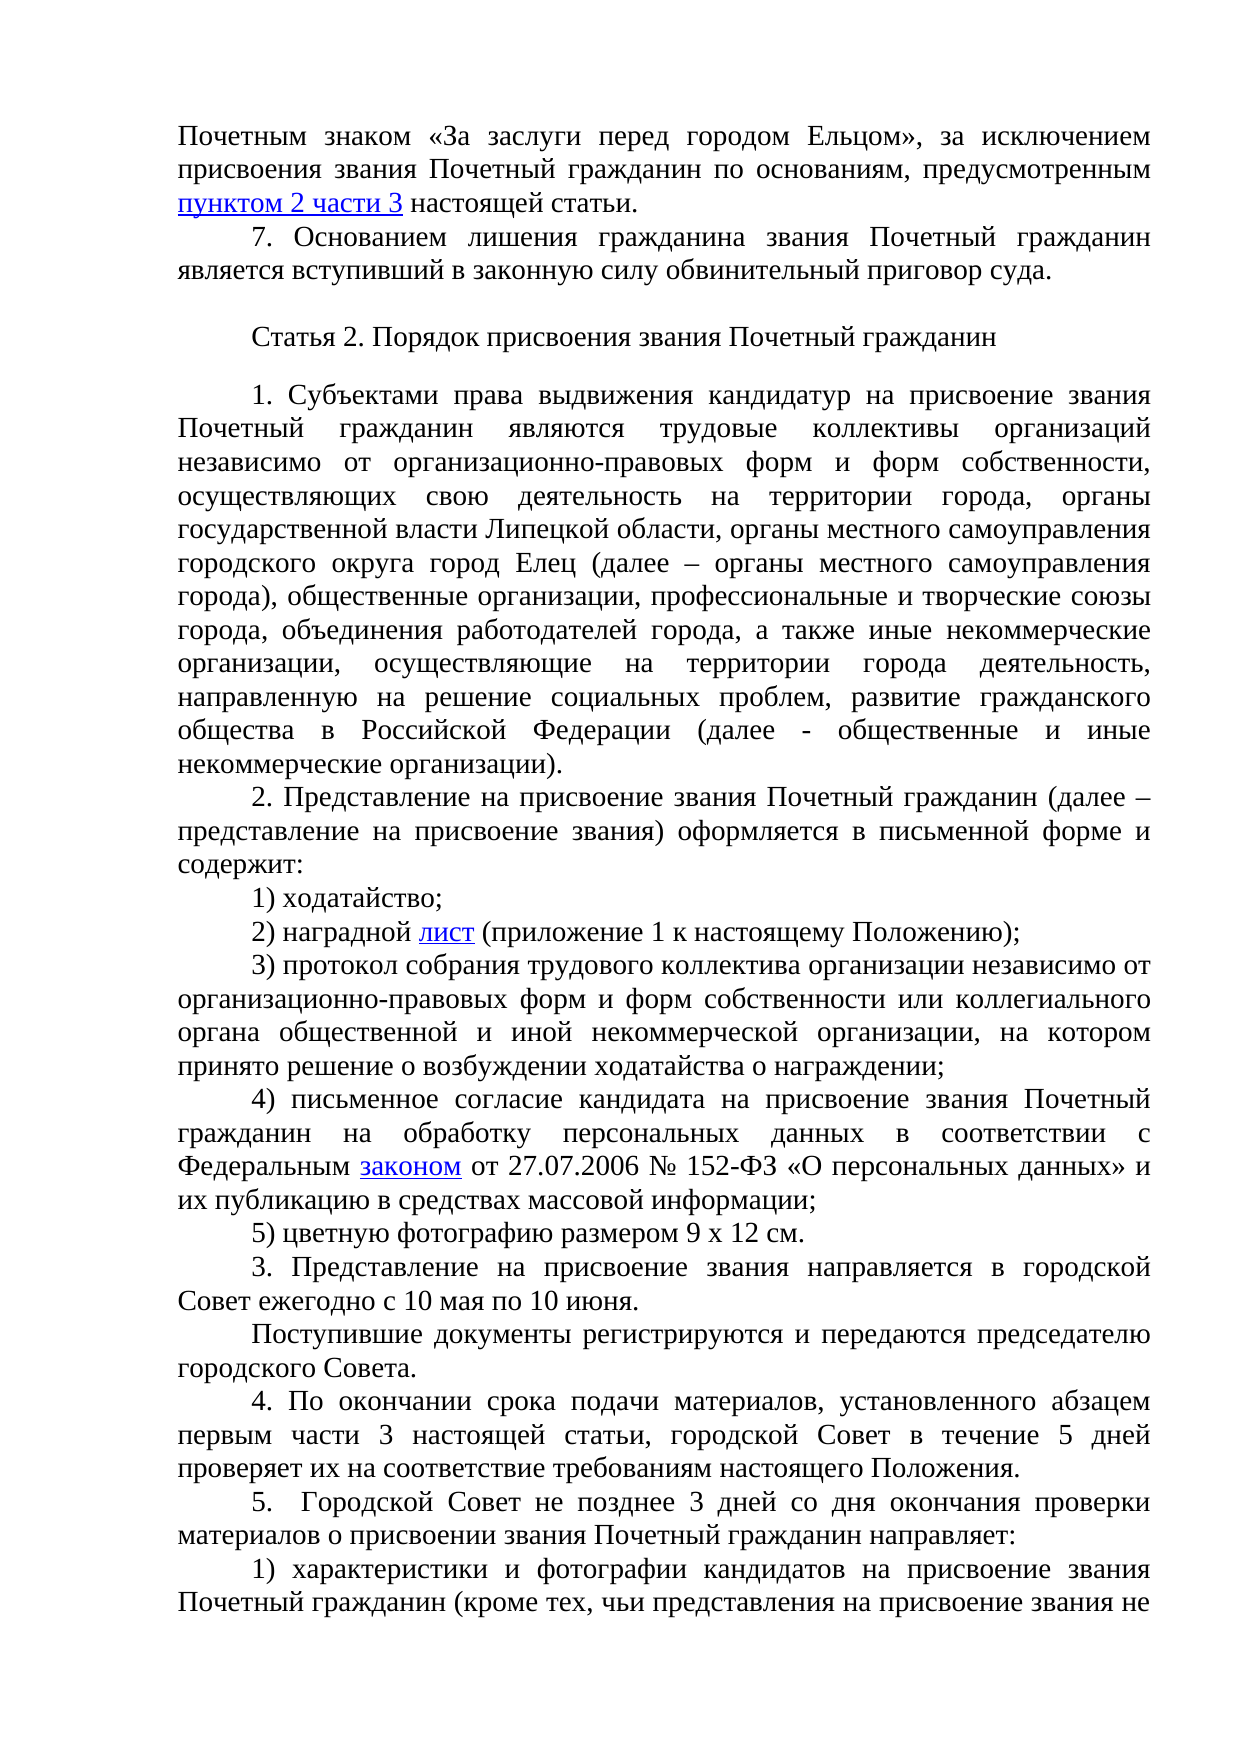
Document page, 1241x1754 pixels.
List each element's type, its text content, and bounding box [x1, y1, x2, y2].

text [177, 118, 1152, 219]
text 2) наградной лист (приложение 1 к настоящему Положению); [177, 914, 1152, 947]
text 3) протокол собрания трудового коллектива организации независимо от организационно-правовых форм и форм собственности или коллегиального органа общественной и иной некоммерческой организации, на котором принято решение о возбуждении ходатайства о награждении; [177, 947, 1152, 1081]
text 2. Представление на присвоение звания Почетный гражданин (далее –представление на присвоение звания) оформляется в письменной форме и содержит: [177, 779, 1152, 880]
text 5) цветную фотографию размером 9 x 12 см. [177, 1216, 1152, 1249]
text 3. Представление на присвоение звания направляется в городской Совет ежегодно с 10 мая по 10 июня. [177, 1249, 1152, 1316]
text Поступившие документы регистрируются и передаются председателю городского Совета. [177, 1316, 1152, 1383]
text 4. По окончании срока подачи материалов, установленного абзацем первым части 3 настоящей статьи, городской Совет в течение 5 дней проверяет их на соответствие требованиям настоящего Положения. [177, 1383, 1152, 1484]
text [177, 1551, 1152, 1618]
text 7. Основанием лишения гражданина звания Почетный гражданин является вступивший в законную силу обвинительный приговор суда. [177, 219, 1152, 286]
text Статья 2. Порядок присвоения звания Почетный гражданин [177, 319, 1152, 353]
text 1) ходатайство; [177, 880, 1152, 914]
text 5. Городской Совет не позднее 3 дней со дня окончания проверки материалов о присвоении звания Почетный гражданин направляет: [177, 1484, 1152, 1551]
text 4) письменное согласие кандидата на присвоение звания Почетный гражданин на обработку персональных данных в соответствии с Федеральным законом от 27.07.2006 № 152-ФЗ «О персональных данных» и их публикацию в средствах массовой информации; [177, 1081, 1152, 1216]
text 1. Субъектами права выдвижения кандидатур на присвоение звания Почетный гражданин являются трудовые коллективы организаций независимо от организационно-правовых форм и форм собственности, осуществляющих свою деятельность на территории города, органы государственной власти Липецкой области, органы местного самоуправления городского округа город Елец (далее – органы местного самоуправления города), общественные организации, профессиональные и творческие союзы города, объединения работодателей города, а также иные некоммерческие организации, осуществляющие на территории города деятельность, направленную на решение социальных проблем, развитие гражданского общества в Российской Федерации (далее - общественные и иные некоммерческие организации). [177, 377, 1152, 779]
